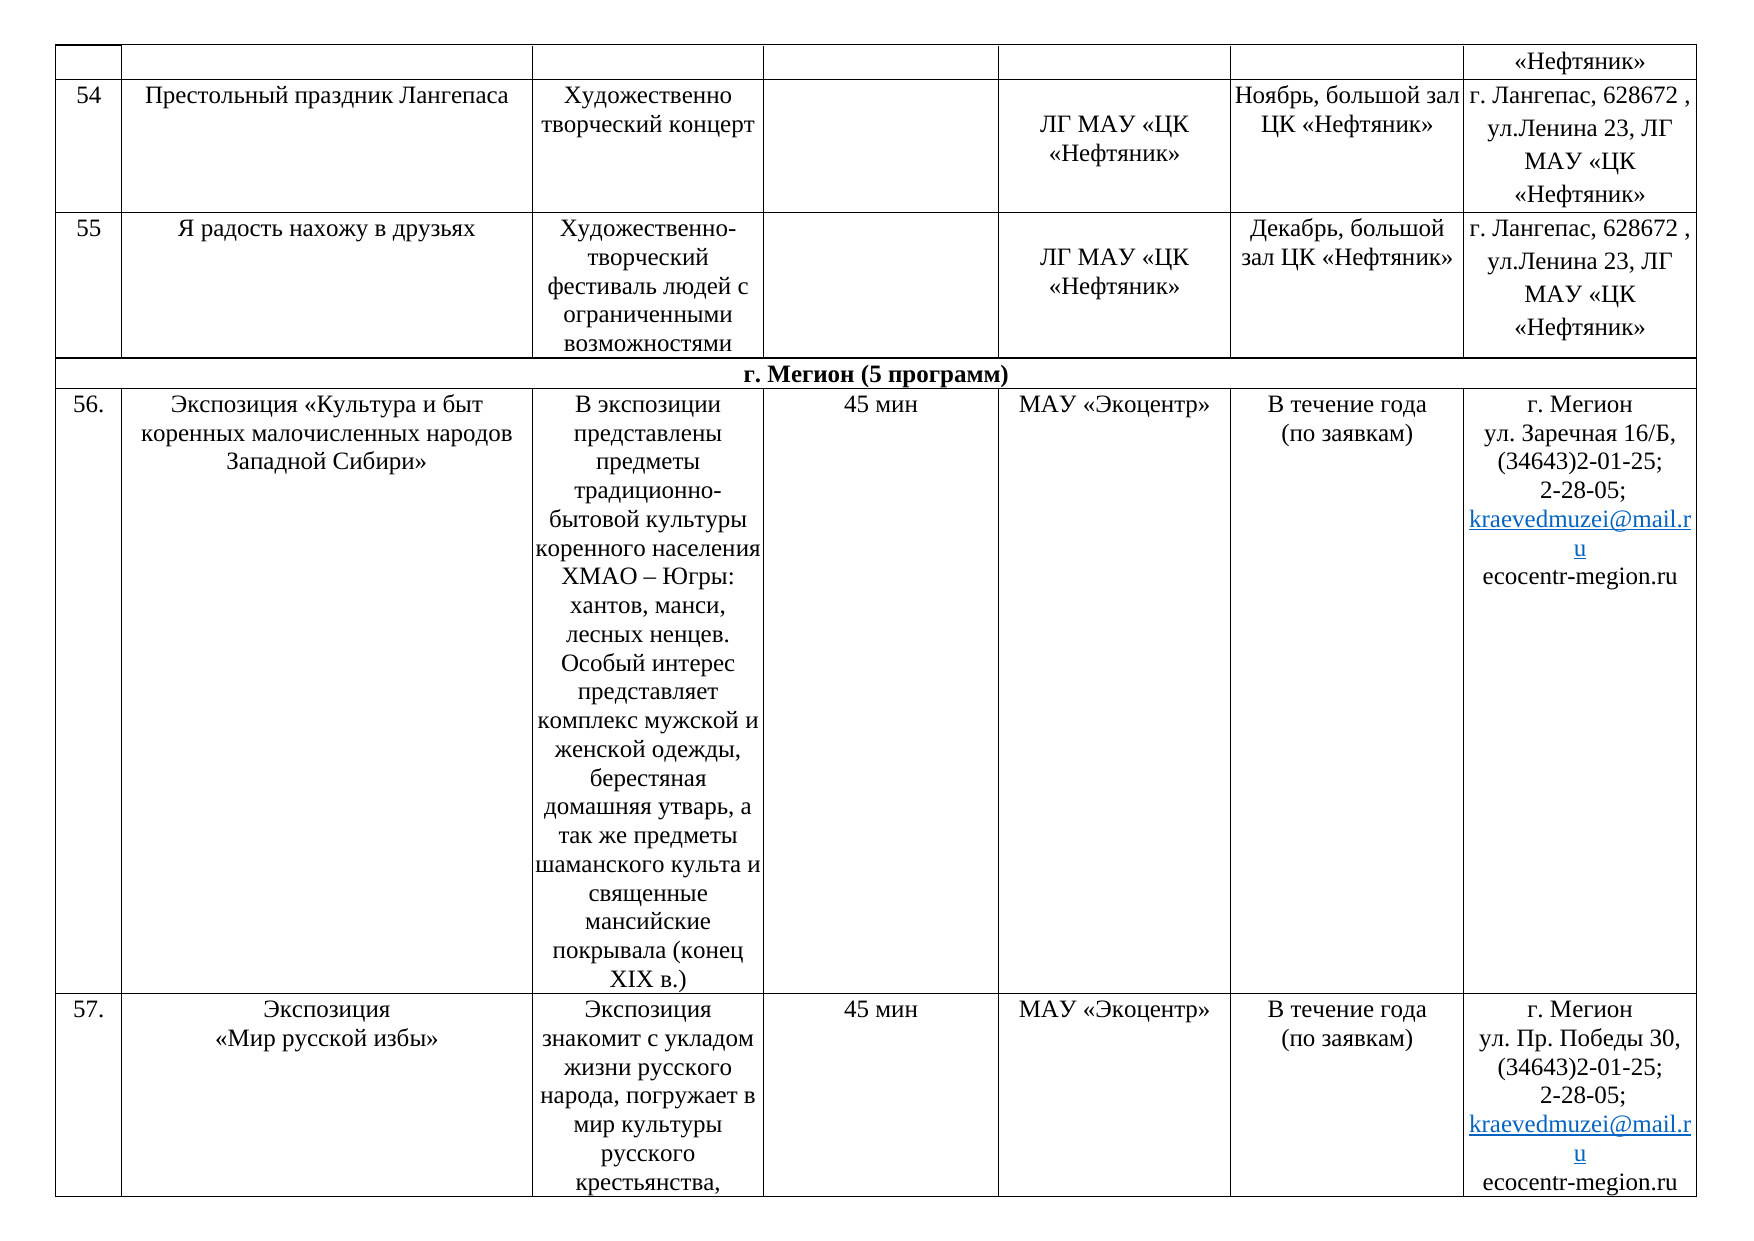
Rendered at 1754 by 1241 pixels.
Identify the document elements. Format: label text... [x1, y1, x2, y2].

table_cell МАУ «Экоцентр» [999, 389, 1230, 993]
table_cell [122, 994, 532, 1196]
table_cell 55 [56, 213, 121, 357]
table_cell Экспозиция «Культура и быт коренных малочисленных народов Западной Сибири» [122, 389, 532, 993]
table_cell 53 [56, 46, 121, 78]
table_cell Я радость нахожу в друзьях [122, 213, 532, 357]
table_cell Ноябрь, большой зал ЦК «Нефтяник» [1231, 80, 1463, 212]
table_cell 45 мин [764, 389, 998, 993]
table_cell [998, 45, 1231, 78]
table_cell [1231, 45, 1464, 78]
table_cell Художественно-творческий фестиваль людей с ограниченными возможностями [533, 213, 763, 357]
table_cell МАУ «Экоцентр» [999, 994, 1230, 1196]
table_cell [764, 80, 998, 212]
table_cell 54 [56, 80, 121, 212]
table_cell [1231, 994, 1463, 1196]
table_cell 56. [56, 389, 121, 993]
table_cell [1464, 994, 1696, 1196]
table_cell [532, 45, 764, 78]
table_cell 45 мин [764, 994, 998, 1196]
table_cell [764, 213, 998, 357]
table_cell г. Лангепас, 628672 , ул.Ленина 23, ЛГ МАУ «ЦК «Нефтяник» [1464, 213, 1696, 357]
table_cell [122, 45, 532, 78]
table_cell г. Мегион ул. Заречная 16/Б, (34643)2-01-25; 2-28-05; kraevedmuzei@mail.ru ecocentr-megion.ru [1464, 389, 1696, 993]
table_cell г. Мегион (5 программ) [56, 359, 1696, 387]
table_cell В экспозиции представлены предметы традиционно-бытовой культуры коренного населения ХМАО – Югры: хантов, манси, лесных ненцев. Особый интерес представляет комплекс мужской и женской одежды, берестяная домашняя утварь, а так же предметы шаманского культа и священные мансийские покрывала (конец XIX в.) [533, 389, 763, 993]
table_cell 57. [56, 994, 121, 1196]
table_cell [1464, 80, 1696, 212]
table_cell Декабрь, большой зал ЦК «Нефтяник» [1231, 213, 1463, 357]
table_cell Художественно творческий концерт [533, 80, 763, 212]
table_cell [533, 994, 763, 1196]
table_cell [1464, 45, 1696, 78]
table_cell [999, 80, 1230, 212]
table_cell В течение года (по заявкам) [1231, 389, 1463, 993]
table_cell ЛГ МАУ «ЦК «Нефтяник» [999, 213, 1230, 357]
table_cell Престольный праздник Лангепаса [122, 80, 532, 212]
table_cell [764, 45, 998, 78]
